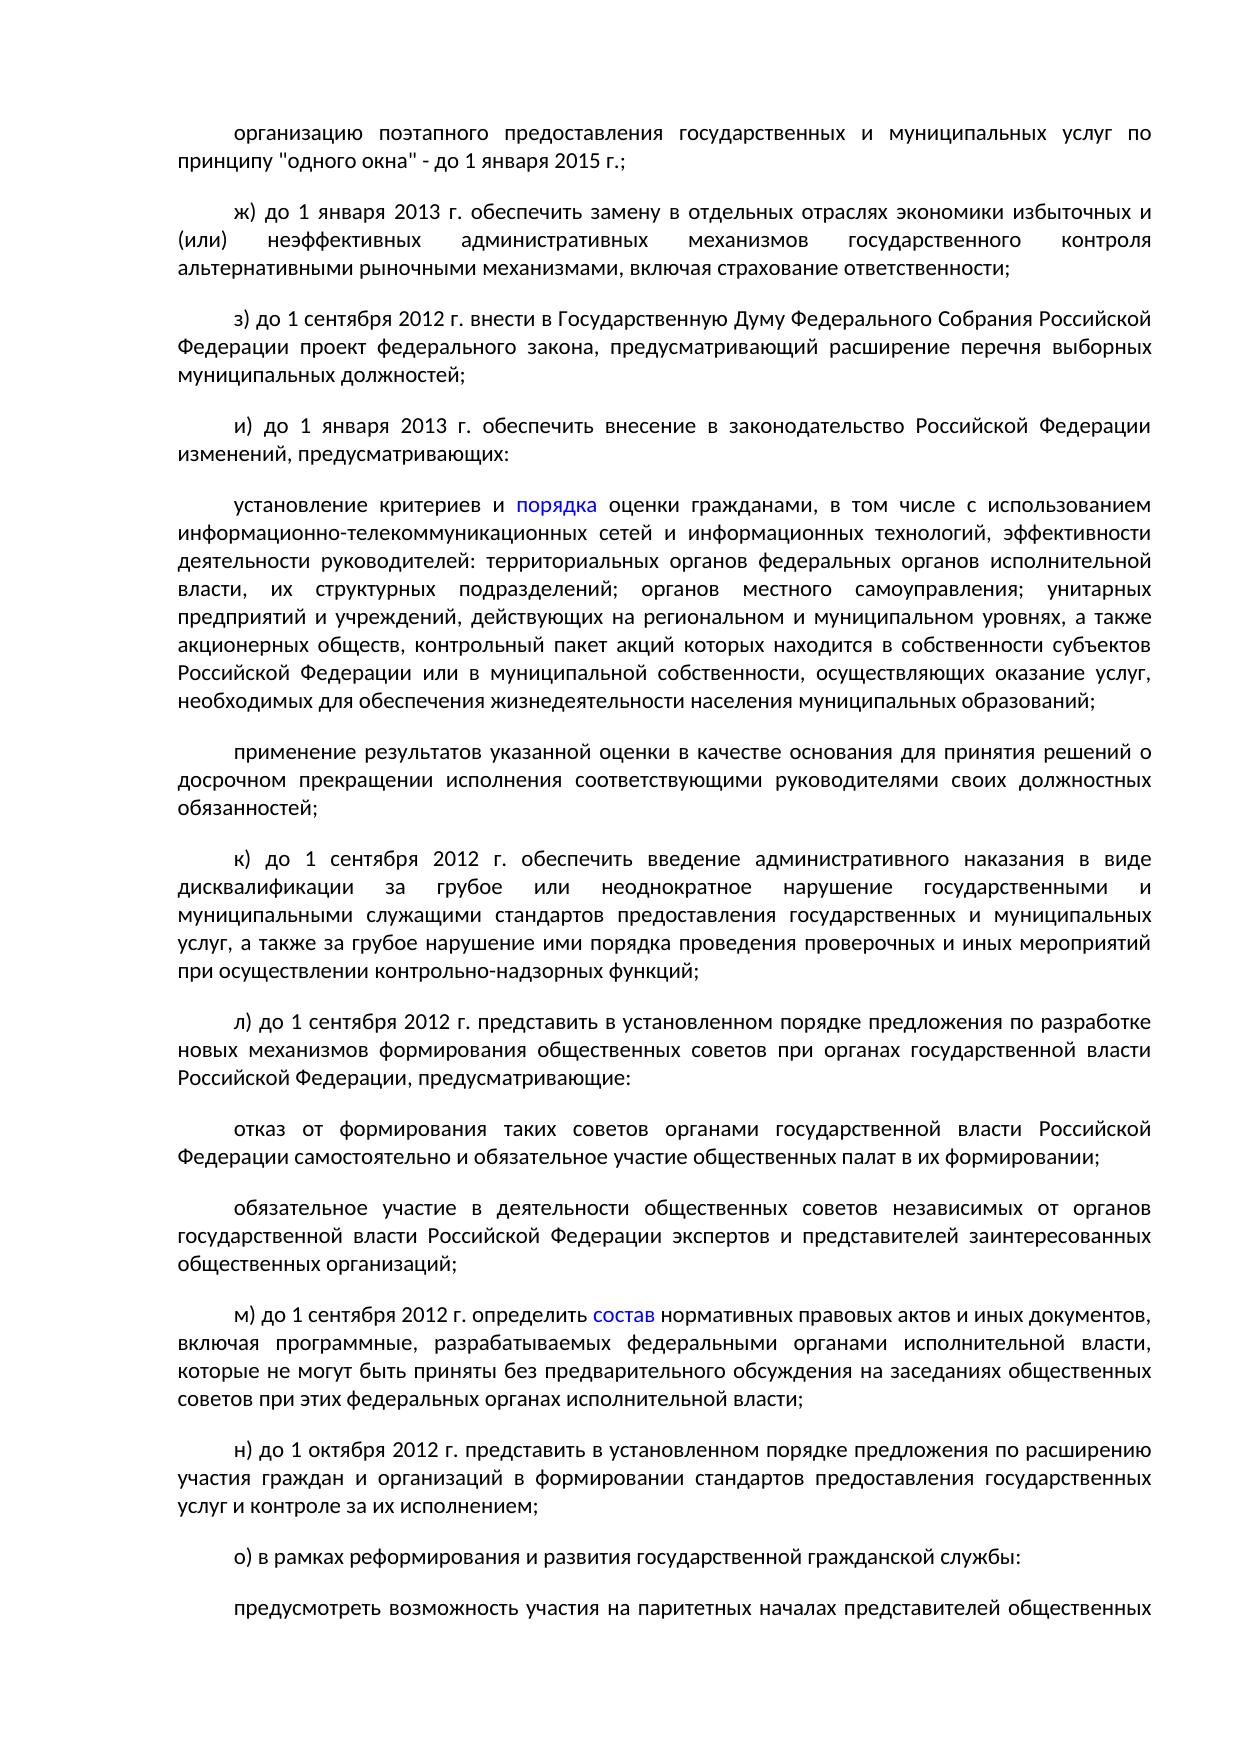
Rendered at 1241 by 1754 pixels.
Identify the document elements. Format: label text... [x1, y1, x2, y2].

text установление критериев и порядка оценки гражданами, в том числе с использованием информационно-телекоммуникационных сетей и информационных технологий, эффективности деятельности руководителей: территориальных органов федеральных органов исполнительной власти, их структурных подразделений; органов местного самоуправления; унитарных предприятий и учреждений, действующих на региональном и муниципальном уровнях, а также акционерных обществ, контрольный пакет акций которых находится в собственности субъектов Российской Федерации или в муниципальной собственности, осуществляющих оказание услуг, необходимых для обеспечения жизнедеятельности населения муниципальных образований; [177, 490, 1152, 714]
text м) до 1 сентября 2012 г. определить состав нормативных правовых актов и иных документов, включая программные, разрабатываемых федеральными органами исполнительной власти, которые не могут быть приняты без предварительного обсуждения на заседаниях общественных советов при этих федеральных органах исполнительной власти; [177, 1300, 1152, 1412]
text л) до 1 сентября 2012 г. представить в установленном порядке предложения по разработке новых механизмов формирования общественных советов при органах государственной власти Российской Федерации, предусматривающие: [177, 1007, 1152, 1091]
text отказ от формирования таких советов органами государственной власти Российской Федерации самостоятельно и обязательное участие общественных палат в их формировании; [177, 1114, 1152, 1170]
text к) до 1 сентября 2012 г. обеспечить введение административного наказания в виде дисквалификации за грубое или неоднократное нарушение государственными и муниципальными служащими стандартов предоставления государственных и муниципальных услуг, а также за грубое нарушение ими порядка проведения проверочных и иных мероприятий при осуществлении контрольно-надзорных функций; [177, 844, 1152, 984]
text применение результатов указанной оценки в качестве основания для принятия решений о досрочном прекращении исполнения соответствующими руководителями своих должностных обязанностей; [177, 737, 1152, 821]
text ж) до 1 января 2013 г. обеспечить замену в отдельных отраслях экономики избыточных и (или) неэффективных административных механизмов государственного контроля альтернативными рыночными механизмами, включая страхование ответственности; [177, 197, 1152, 281]
text о) в рамках реформирования и развития государственной гражданской службы: [177, 1542, 1152, 1570]
text обязательное участие в деятельности общественных советов независимых от органов государственной власти Российской Федерации экспертов и представителей заинтересованных общественных организаций; [177, 1193, 1152, 1277]
text организацию поэтапного предоставления государственных и муниципальных услуг по принципу "одного окна" - до 1 января 2015 г.; [177, 118, 1152, 174]
text н) до 1 октября 2012 г. представить в установленном порядке предложения по расширению участия граждан и организаций в формировании стандартов предоставления государственных услуг и контроле за их исполнением; [177, 1435, 1152, 1519]
text и) до 1 января 2013 г. обеспечить внесение в законодательство Российской Федерации изменений, предусматривающих: [177, 411, 1152, 467]
text з) до 1 сентября 2012 г. внести в Государственную Думу Федерального Собрания Российской Федерации проект федерального закона, предусматривающий расширение перечня выборных муниципальных должностей; [177, 304, 1152, 388]
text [177, 1593, 1152, 1621]
